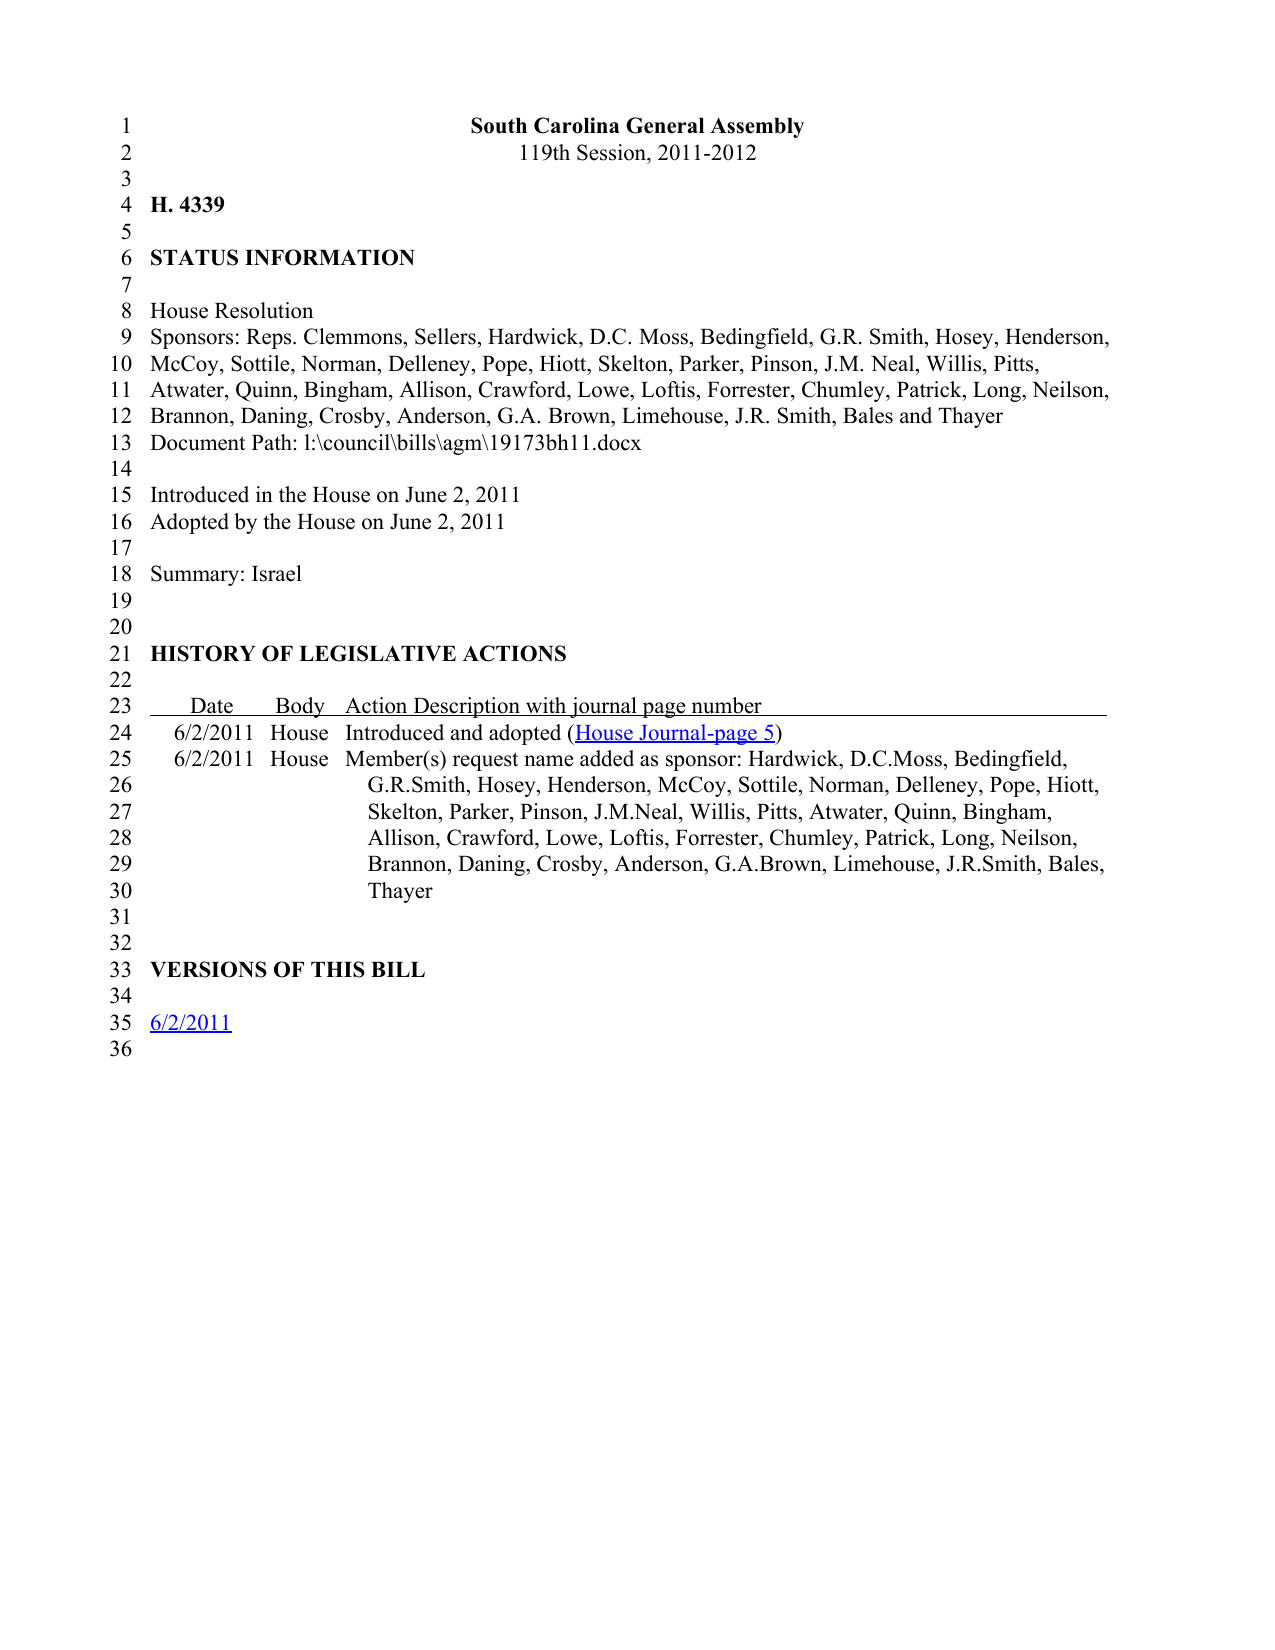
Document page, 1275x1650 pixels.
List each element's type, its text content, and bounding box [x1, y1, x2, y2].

text Sponsors: Reps. Clemmons, Sellers, Hardwick, D.C. Moss, Bedingfield, G.R. Smith, Hosey, Henderson, McCoy, Sottile, Norman, Delleney, Pope, Hiott, Skelton, Parker, Pinson, J.M. Neal, Willis, Pitts, Atwater, Quinn, Bingham, Allison, Crawford, Lowe, Loftis, Forrester, Chumley, Patrick, Long, Neilson, Brannon, Daning, Crosby, Anderson, G.A. Brown, Limehouse, J.R. Smith, Bales and Thayer [150, 323, 1125, 429]
text 6/2/2011 House Member(s) request name added as sponsor: Hardwick, D.C.Moss, Bedingfield, G.R.Smith, Hosey, Henderson, McCoy, Sottile, Norman, Delleney, Pope, Hiott, Skelton, Parker, Pinson, J.M.Neal, Willis, Pitts, Atwater, Quinn, Bingham, Allison, Crawford, Lowe, Loftis, Forrester, Chumley, Patrick, Long, Neilson, Brannon, Daning, Crosby, Anderson, G.A.Brown, Limehouse, J.R.Smith, Bales, Thayer [150, 745, 1125, 903]
text 119th Session, 2011-2012 [150, 139, 1125, 165]
text Document Path: l:\council\bills\agm\19173bh11.docx [150, 429, 1125, 455]
text Adopted by the House on June 2, 2011 [150, 508, 1125, 534]
text Date Body Action Description with journal page number [150, 692, 1125, 719]
text 6/2/2011 [150, 1008, 1125, 1035]
text Introduced in the House on June 2, 2011 [150, 481, 1125, 508]
text Summary: Israel [150, 561, 1125, 587]
text South Carolina General Assembly [150, 112, 1125, 139]
text VERSIONS OF THIS BILL [150, 956, 1125, 982]
text H. 4339 [150, 192, 1125, 218]
text HISTORY OF LEGISLATIVE ACTIONS [150, 639, 1125, 666]
text STATUS INFORMATION [150, 244, 1125, 271]
text House Resolution [150, 297, 1125, 323]
text 6/2/2011 House Introduced and adopted (House Journal-page 5) [150, 719, 1125, 745]
